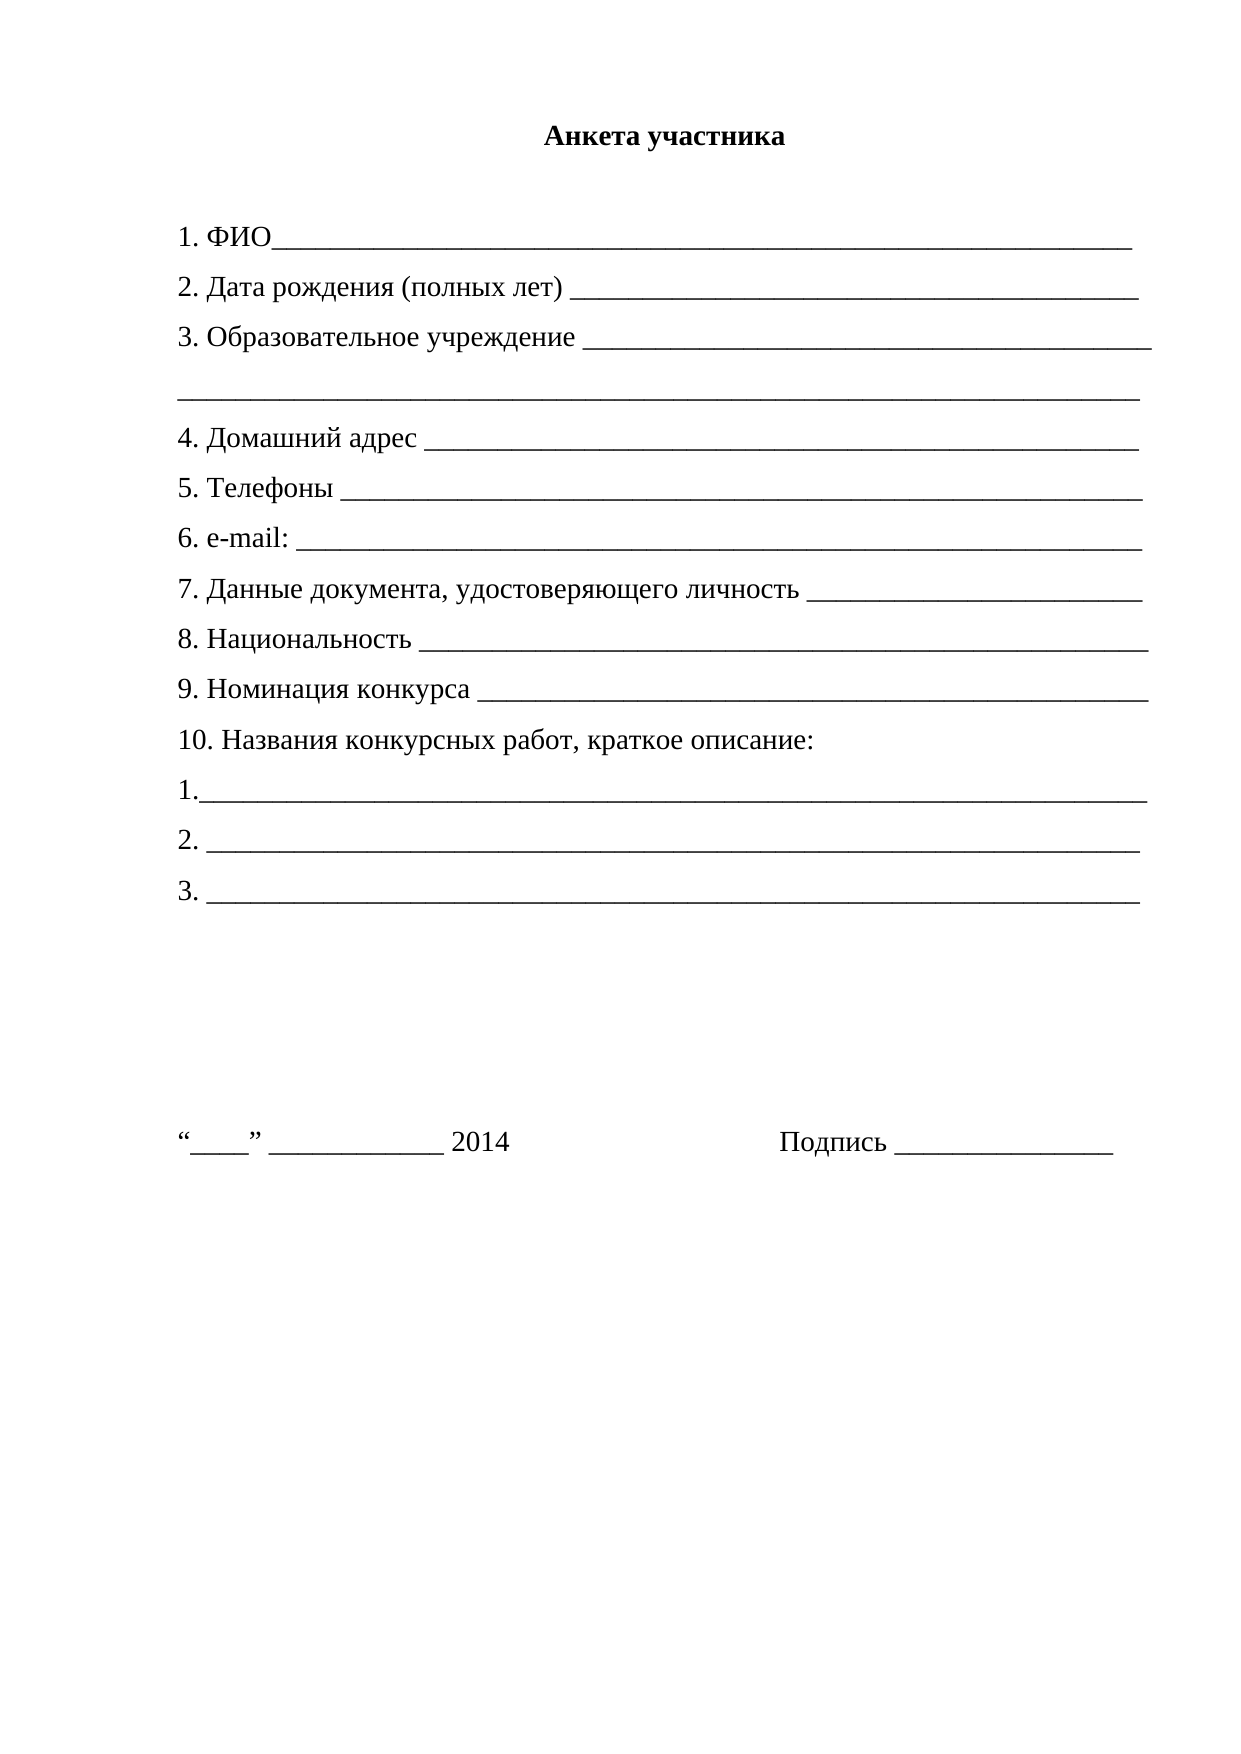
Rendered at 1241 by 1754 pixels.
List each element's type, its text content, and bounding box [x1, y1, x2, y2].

text 7. Данные документа, удостоверяющего личность _______________________ [177, 571, 1152, 604]
text __________________________________________________________________ [177, 370, 1152, 403]
text 10. Названия конкурсных работ, краткое описание: [177, 722, 1152, 755]
text 2. Дата рождения (полных лет) _______________________________________ 3. Образовательное учреждение _______________________________________ [177, 269, 1152, 353]
text 4. Домашний адрес _________________________________________________ [177, 420, 1152, 453]
text 5. Телефоны _______________________________________________________ [177, 470, 1152, 504]
text 1. ФИО___________________________________________________________ [177, 219, 1152, 252]
text “____” ____________ 2014 Подпись _______________ [177, 1124, 1152, 1158]
text 6. e-mail: __________________________________________________________ [177, 521, 1152, 554]
text 9. Номинация конкурса ______________________________________________ [177, 672, 1152, 705]
text Анкета участника [177, 118, 1152, 152]
text 3. ________________________________________________________________ [177, 873, 1152, 906]
text 1._________________________________________________________________ 2. ________________________________________________________________ [177, 772, 1152, 856]
text 8. Национальность __________________________________________________ [177, 621, 1152, 655]
